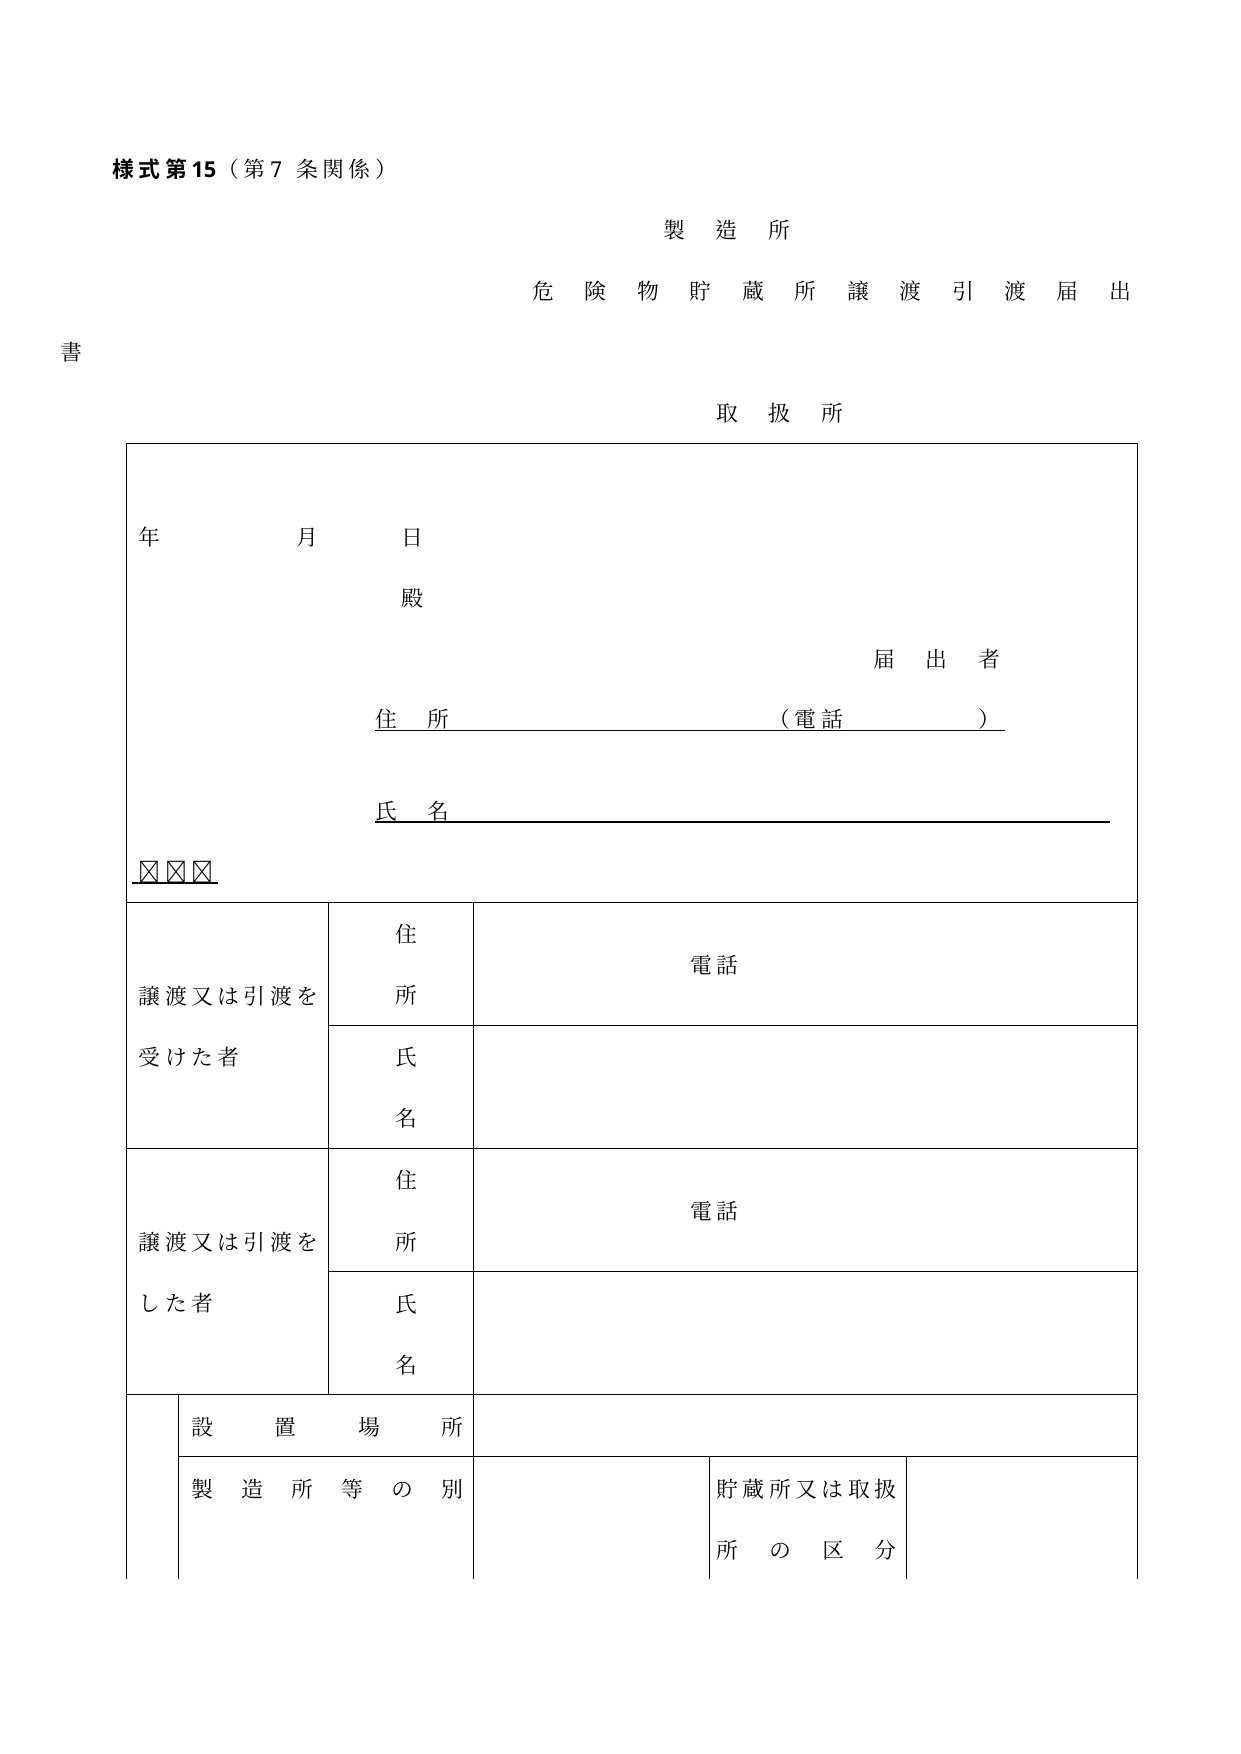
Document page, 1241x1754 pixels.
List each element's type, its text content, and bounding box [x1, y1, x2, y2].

table_cell [474, 1272, 1137, 1394]
table_cell 電話 [474, 903, 1137, 1025]
table_cell 譲渡又は引渡を受けた者 [127, 903, 328, 1148]
text 製 造 所 [60, 199, 1162, 260]
table_cell [474, 1026, 1137, 1148]
table_cell 貯蔵所又は取扱所の区分 [710, 1457, 906, 1579]
table_cell [474, 1395, 1137, 1456]
table_cell 住 所 [329, 903, 473, 1025]
table_cell [907, 1457, 1137, 1579]
table_cell [127, 1395, 178, 1579]
table_cell [474, 1457, 709, 1579]
table_cell 氏 名 [329, 1026, 473, 1148]
table_cell 電話 [474, 1149, 1137, 1271]
table_cell 製造所等の別 [179, 1457, 473, 1579]
table_header 年 月 日 殿 届 出 者 住 所 （電話 ） 氏 名  [127, 444, 1137, 902]
table_cell 設置場所 [179, 1395, 473, 1456]
text 取 扱 所 [60, 382, 1162, 443]
text 様式第15（第7条関係） [60, 138, 1162, 199]
table_cell 譲渡又は引渡をした者 [127, 1149, 328, 1394]
text 危 険 物 貯 蔵 所 譲 渡 引 渡 届 出 書 [60, 260, 1162, 382]
table_cell 住 所 [329, 1149, 473, 1271]
table_cell 氏 名 [329, 1272, 473, 1394]
